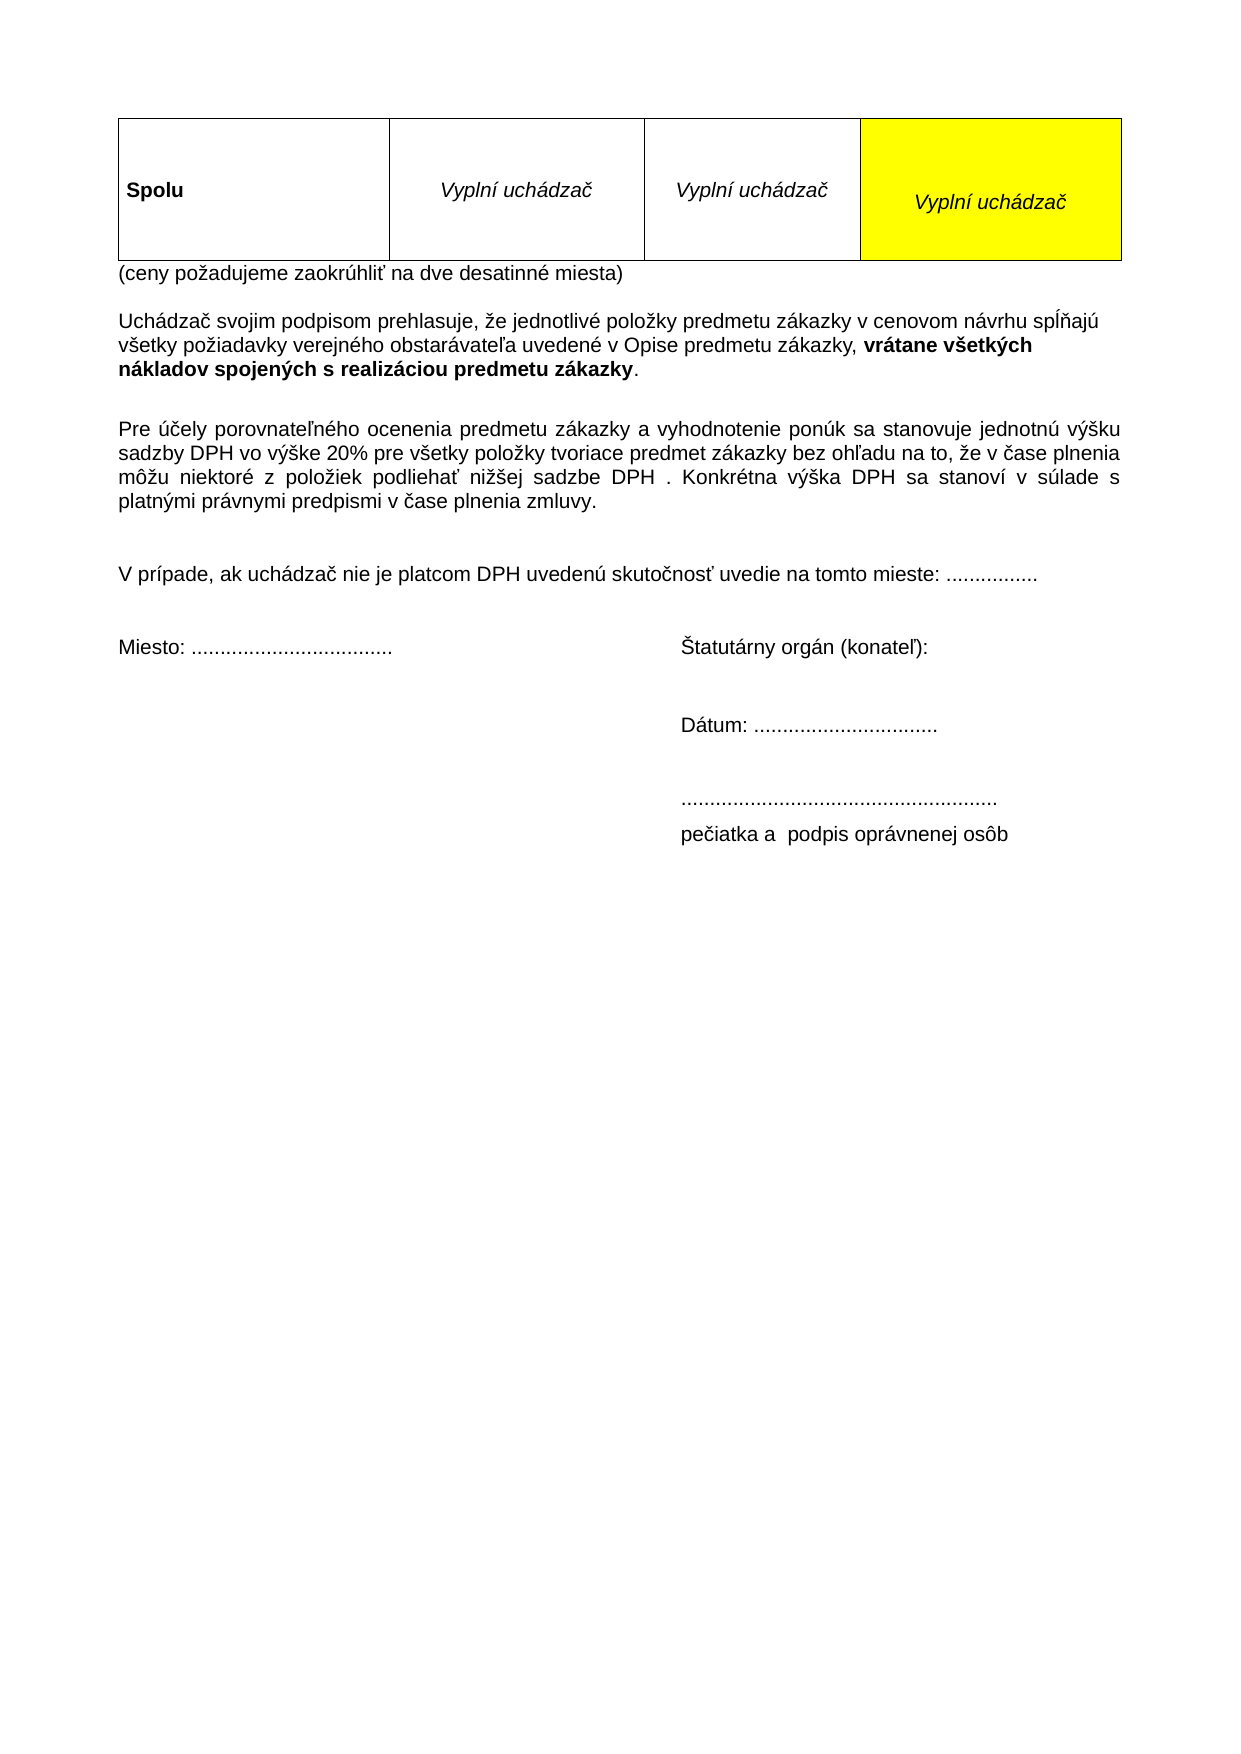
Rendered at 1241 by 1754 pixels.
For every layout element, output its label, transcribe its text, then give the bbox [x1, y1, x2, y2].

text Uchádzač svojim podpisom prehlasuje, že jednotlivé položky predmetu zákazky v cenovom návrhu spĺňajú všetky požiadavky verejného obstarávateľa uvedené v Opise predmetu zákazky, vrátane všetkých nákladov spojených s realizáciou predmetu zákazky. [118, 309, 1122, 381]
text (ceny požadujeme zaokrúhliť na dve desatinné miesta) [118, 261, 1122, 285]
table_cell Vyplní uchádzač [390, 119, 644, 260]
text Miesto: ................................... Štatutárny orgán (konateľ): [118, 635, 1122, 659]
text Pre účely porovnateľného ocenenia predmetu zákazky a vyhodnotenie ponúk sa stanovuje jednotnú výšku sadzby DPH vo výške 20% pre všetky položky tvoriace predmet zákazky bez ohľadu na to, že v čase plnenia môžu niektoré z položiek podliehať nižšej sadzbe DPH . Konkrétna výška DPH sa stanoví v súlade s platnými právnymi predpismi v čase plnenia zmluvy. [118, 417, 1122, 513]
text ....................................................... [681, 786, 1133, 809]
table_cell Vyplní uchádzač [861, 119, 1121, 260]
text V prípade, ak uchádzač nie je platcom DPH uvedenú skutočnosť uvedie na tomto mieste: ................ [118, 562, 1122, 586]
text Dátum: ................................ [671, 713, 1122, 737]
text pečiatka a podpis oprávnenej osôb [681, 822, 1122, 846]
table_cell Vyplní uchádzač [645, 119, 860, 260]
table_cell Spolu [119, 119, 389, 260]
